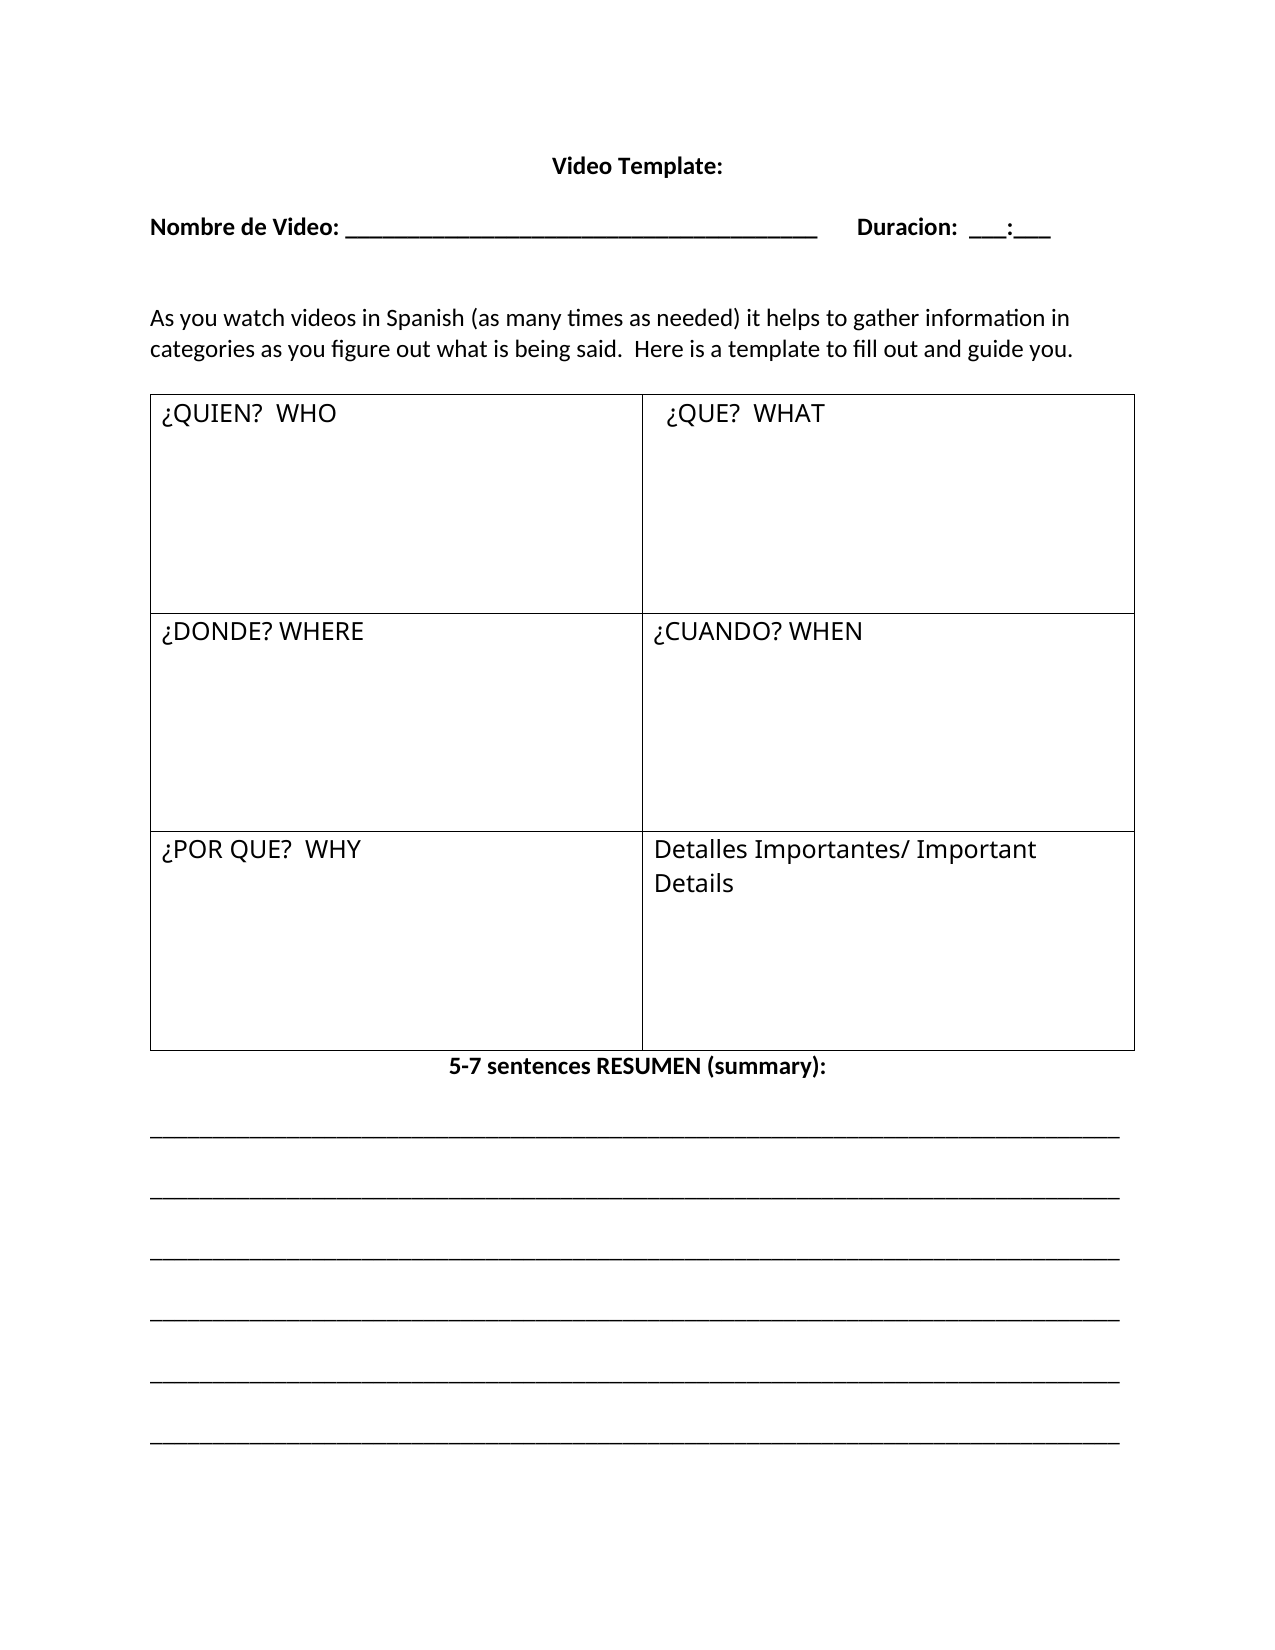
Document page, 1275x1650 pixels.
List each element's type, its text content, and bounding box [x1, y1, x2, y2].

table_cell ¿CUANDO? WHEN [643, 614, 1134, 831]
text Video Template: [150, 150, 1125, 181]
text __________________________________________________________________________________________________________________________________________________________________________________________________________________________________________ [150, 1295, 1125, 1447]
table_cell ¿DONDE? WHERE [151, 614, 642, 831]
table_header ¿QUIEN? WHO [151, 395, 642, 613]
table_header ¿QUE? WHAT [643, 395, 1134, 613]
text __________________________________________________________________________________________________________________________________________________________________________________________________________________________________________ [150, 1112, 1125, 1264]
table_cell Detalles Importantes/ Important Details [643, 832, 1134, 1049]
text 5-7 sentences RESUMEN (summary): [150, 1051, 1125, 1081]
table_cell ¿POR QUE? WHY [151, 832, 642, 1049]
text As you watch videos in Spanish (as many times as needed) it helps to gather information in categories as you figure out what is being said. Here is a template to fill out and guide you. [150, 303, 1125, 364]
text Nombre de Video: ______________________________________ Duracion: ___:___ [150, 211, 1125, 242]
